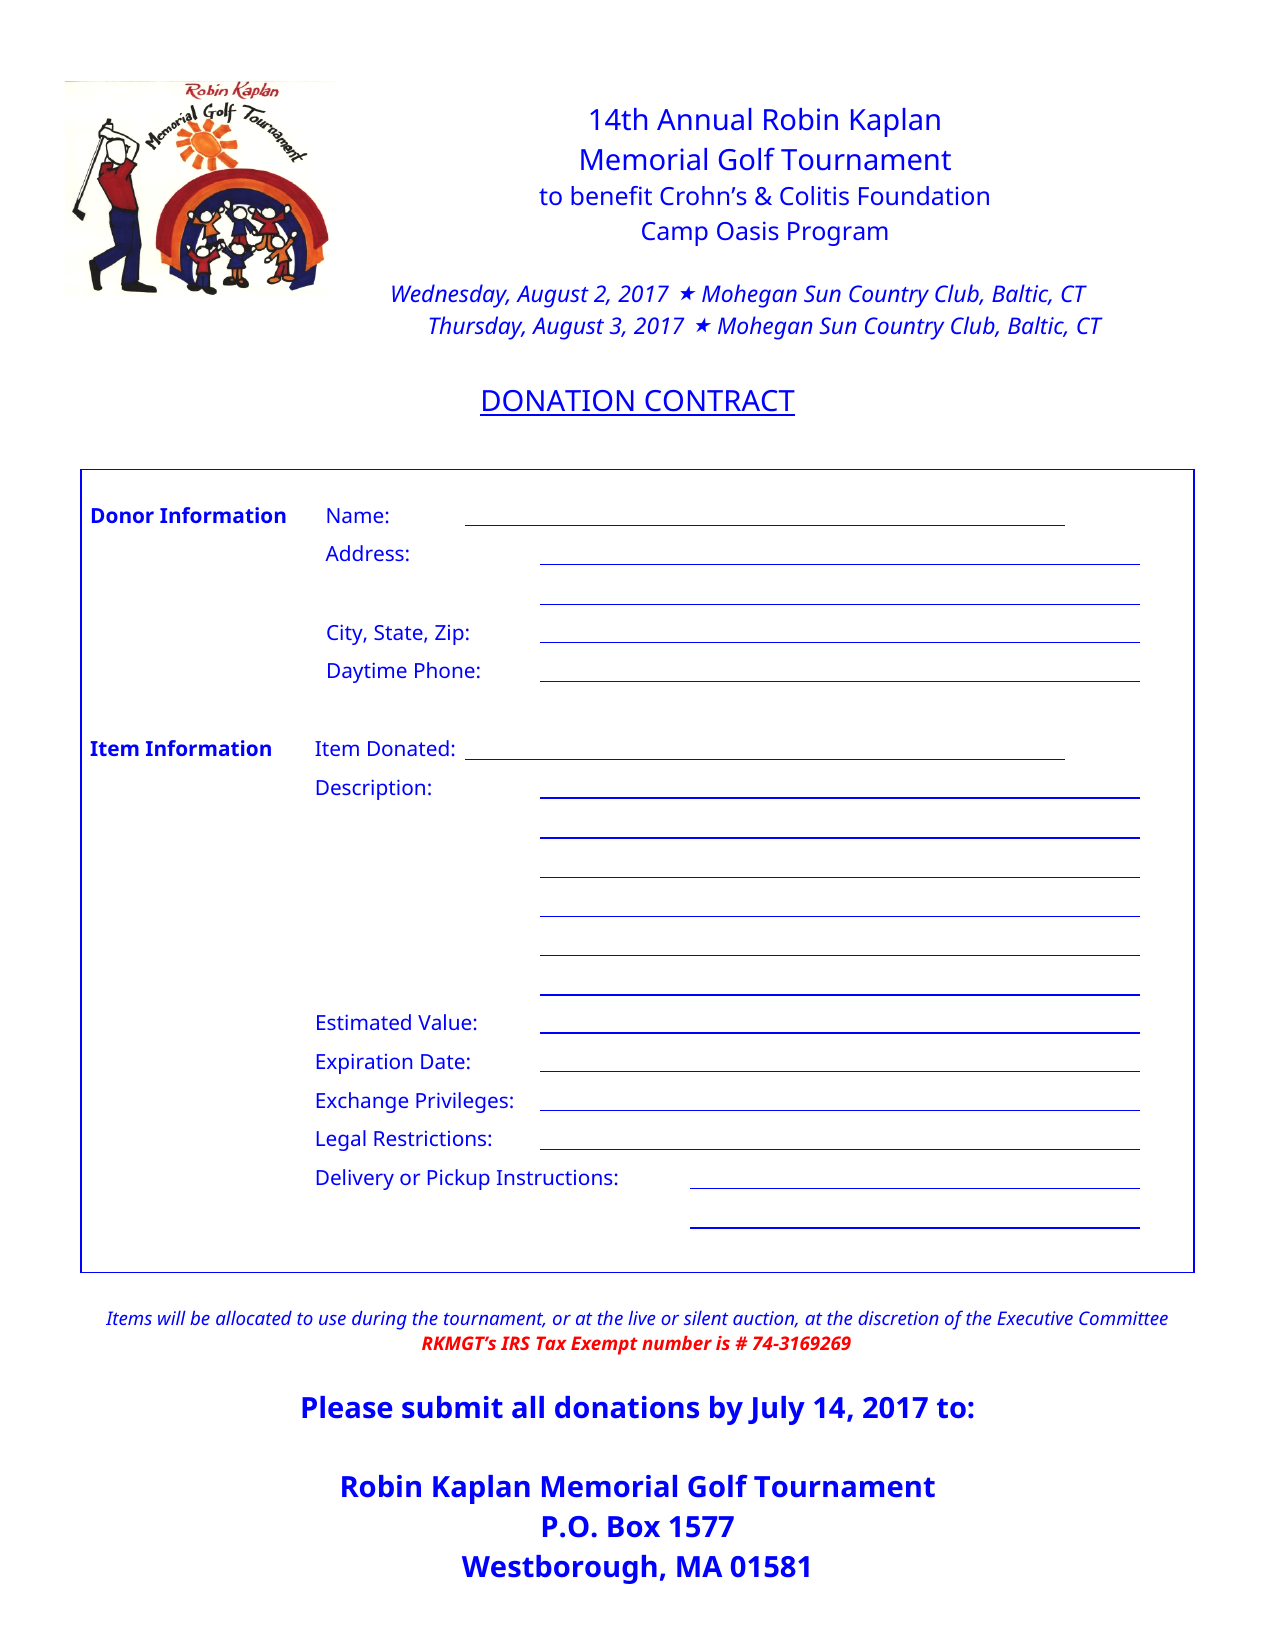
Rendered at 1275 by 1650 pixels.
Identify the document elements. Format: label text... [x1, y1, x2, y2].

text Address: [82, 536, 1193, 568]
text RKMGT’s Tax Exempt number is # 74-3169269 [90, 1330, 1185, 1356]
subtitle DONATION CONTRACT [90, 381, 1185, 420]
text Description: [82, 770, 1193, 802]
subtitle Wednesday, August 2, 2017 Mohegan Sun Country Club, Baltic, CT [345, 278, 1185, 310]
text Westborough, MA 01581 [90, 1546, 1185, 1586]
text Item Information Item Donated: [82, 731, 1193, 763]
text P.O. Box 1577 [90, 1506, 1185, 1546]
subtitle Thursday, August 3, 2017 Mohegan Sun Country Club, Baltic, CT [345, 310, 1185, 341]
text Please submit all donations by July 14, 2017 to: [90, 1387, 1185, 1427]
text Estimated Value: [82, 1004, 1193, 1036]
text Daytime Phone: [82, 653, 1193, 685]
text to benefit Crohn’s & Colitis Foundation [345, 179, 1185, 213]
text Camp Oasis Program [345, 213, 1185, 247]
text Items will be allocated to use during the tournament, or at the live or silent auction, at the discretion of the Executive Committee [90, 1305, 1185, 1330]
text Robin Kaplan Memorial Golf Tournament [90, 1466, 1185, 1506]
text Legal Restrictions: [82, 1121, 1193, 1153]
text Expiration Date: [82, 1043, 1193, 1075]
subtitle Memorial Golf Tournament [345, 139, 1185, 179]
text Donor Information Name: [90, 501, 1185, 529]
text Exchange Privileges: [82, 1082, 1193, 1114]
text City, State, Zip: [82, 614, 1193, 646]
text Delivery or Pickup Instructions: [82, 1160, 1193, 1192]
subtitle 14th Annual Robin Kaplan [345, 100, 1185, 139]
picture [64, 81, 335, 296]
